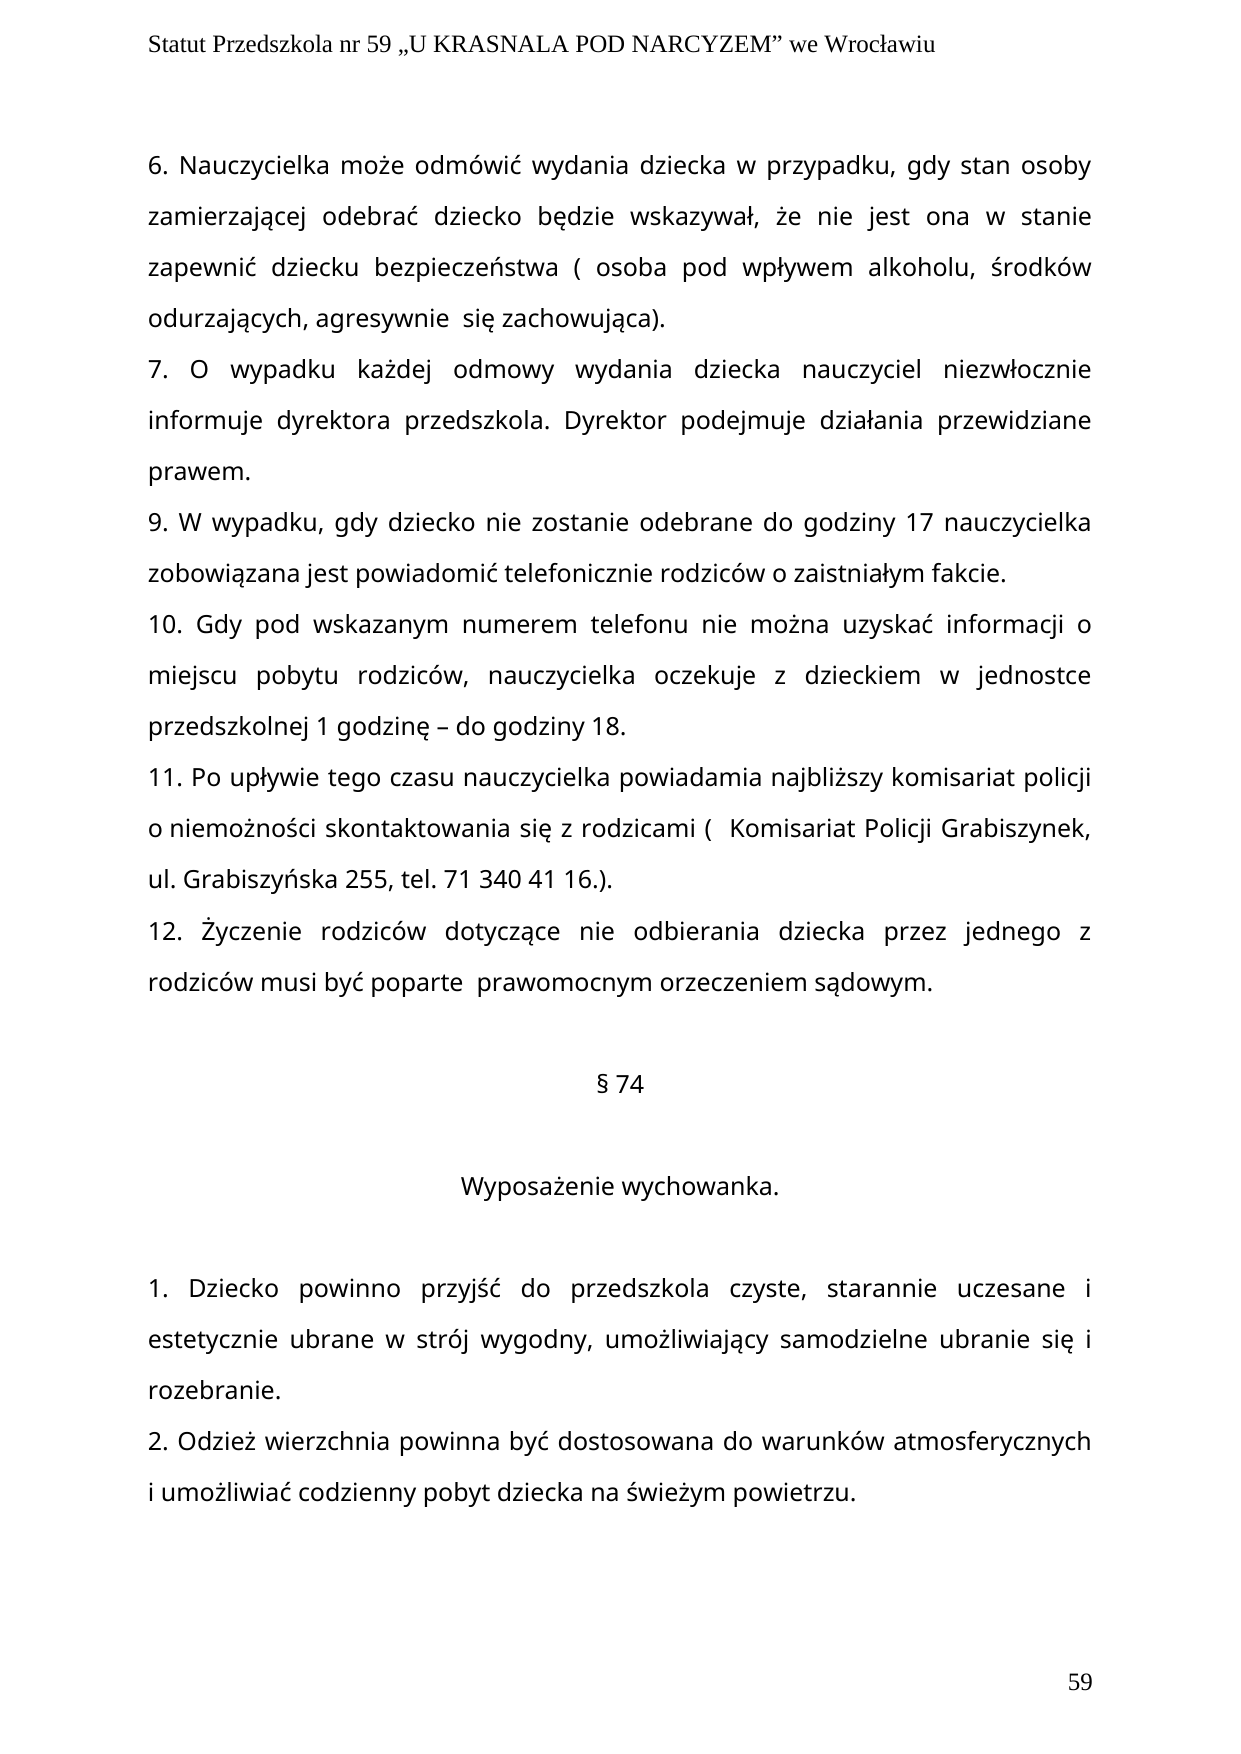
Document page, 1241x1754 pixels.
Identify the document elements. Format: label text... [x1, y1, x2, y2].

text 7. O wypadku każdej odmowy wydania dziecka nauczyciel niezwłocznie informuje dyrektora przedszkola. Dyrektor podejmuje działania przewidziane prawem. [148, 352, 1093, 488]
text 10. Gdy pod wskazanym numerem telefonu nie można uzyskać informacji o miejscu pobytu rodziców, nauczycielka oczekuje z dzieckiem w jednostce przedszkolnej 1 godzinę – do godziny 18. [148, 607, 1093, 743]
text Wyposażenie wychowanka. [148, 1168, 1093, 1202]
text 11. Po upływie tego czasu nauczycielka powiadamia najbliższy komisariat policji o niemożności skontaktowania się z rodzicami ( Komisariat Policji Grabiszynek, ul. Grabiszyńska 255, tel. 71 340 41 16.). [148, 760, 1093, 896]
text 1. Dziecko powinno przyjść do przedszkola czyste, starannie uczesane i estetycznie ubrane w strój wygodny, umożliwiający samodzielne ubranie się i rozebranie. [148, 1271, 1093, 1407]
text 2. Odzież wierzchnia powinna być dostosowana do warunków atmosferycznych i umożliwiać codzienny pobyt dziecka na świeżym powietrzu. [148, 1424, 1093, 1509]
text 9. W wypadku, gdy dziecko nie zostanie odebrane do godziny 17 nauczycielka zobowiązana jest powiadomić telefonicznie rodziców o zaistniałym fakcie. [148, 505, 1093, 590]
text 6. Nauczycielka może odmówić wydania dziecka w przypadku, gdy stan osoby zamierzającej odebrać dziecko będzie wskazywał, że nie jest ona w stanie zapewnić dziecku bezpieczeństwa ( osoba pod wpływem alkoholu, środków odurzających, agresywnie się zachowująca). [148, 148, 1093, 335]
text 12. Życzenie rodziców dotyczące nie odbierania dziecka przez jednego z rodziców musi być poparte prawomocnym orzeczeniem sądowym. [148, 913, 1093, 998]
text § 74 [148, 1066, 1093, 1100]
